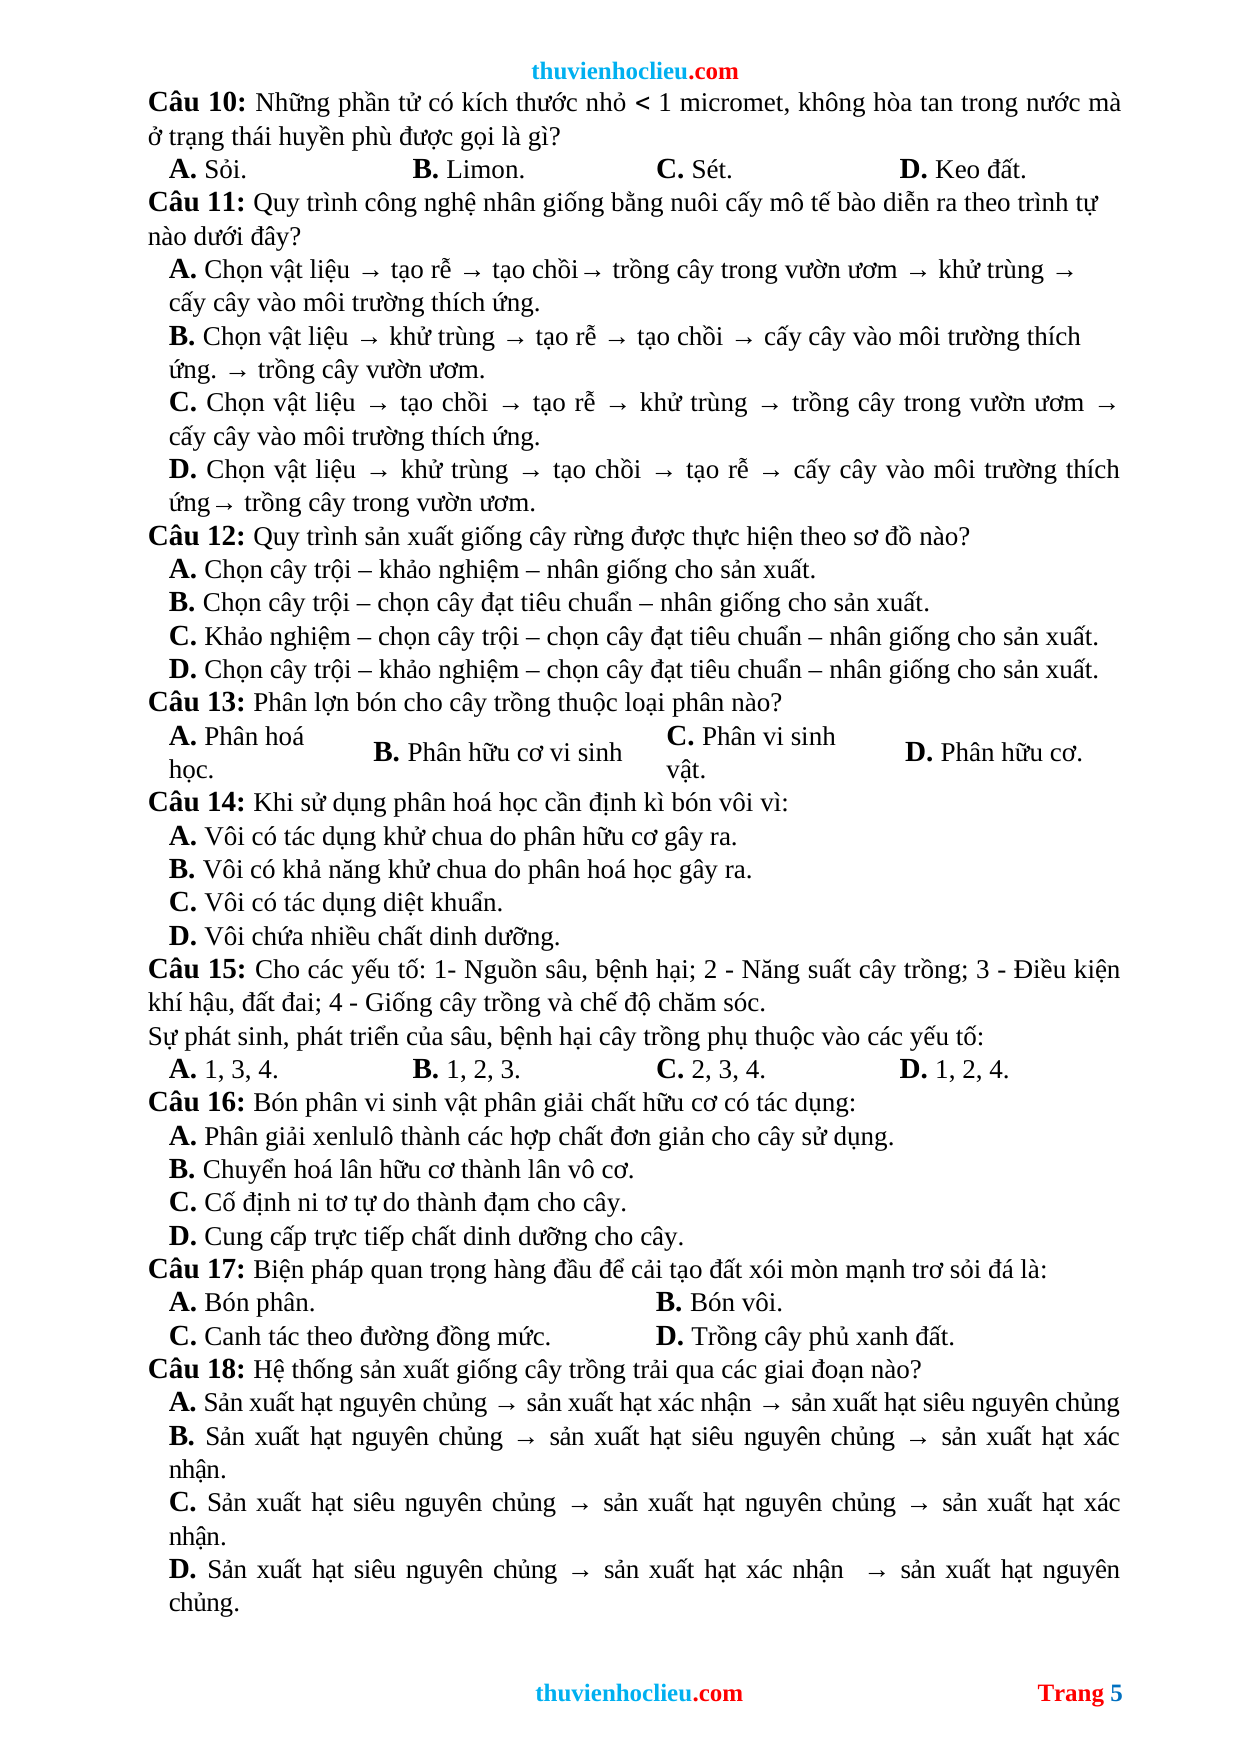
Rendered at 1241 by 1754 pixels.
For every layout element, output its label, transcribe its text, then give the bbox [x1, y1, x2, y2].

text Câu 10: Những phần tử có kích thước nhỏ  1 micromet, không hòa tan trong nước mà ở trạng thái huyền phù được gọi là gì? [148, 85, 1122, 152]
table_header A. Sản xuất hạt nguyên chủng → sản xuất hạt xác nhận → sản xuất hạt siêu nguyên chủng [157, 1385, 1132, 1418]
table_header B. Phân hữu cơ vi sinh [362, 718, 655, 785]
table_header A. Chọn cây trội – khảo nghiệm – nhân giống cho sản xuất. [157, 552, 1132, 585]
table_header A. Chọn vật liệu → tạo rễ → tạo chồi→ trồng cây trong vườn ươm → khử trùng → cấy cây vào môi trường thích ứng. [157, 252, 1132, 318]
table_cell D. Vôi chứa nhiều chất dinh dưỡng. [157, 918, 1132, 952]
table_cell C. Cố định ni tơ tự do thành đạm cho cây. [157, 1185, 1132, 1218]
table_header B. Bón vôi. [644, 1285, 1132, 1318]
table_cell B. Sản xuất hạt nguyên chủng → sản xuất hạt siêu nguyên chủng → sản xuất hạt xác nhận. [157, 1418, 1132, 1485]
table_header C. Phân vi sinh vật. [655, 718, 893, 785]
table_cell B. Chọn vật liệu → khử trùng → tạo rễ → tạo chồi → cấy cây vào môi trường thích ứng. → trồng cây vườn ươm. [157, 318, 1132, 385]
table_cell C. Chọn vật liệu → tạo chồi → tạo rễ → khử trùng → trồng cây trong vườn ươm → cấy cây vào môi trường thích ứng. [157, 385, 1132, 452]
table_cell D. Sản xuất hạt siêu nguyên chủng → sản xuất hạt xác nhận → sản xuất hạt nguyên chủng. [157, 1552, 1132, 1618]
table_header A. Phân hoá học. [157, 718, 362, 785]
table_header A. Bón phân. [157, 1285, 644, 1318]
text Câu 14: Khi sử dụng phân hoá học cần định kì bón vôi vì: [148, 785, 1122, 818]
table_cell D. Trồng cây phủ xanh đất. [644, 1318, 1132, 1352]
text Câu 11: Quy trình công nghệ nhân giống bằng nuôi cấy mô tế bào diễn ra theo trình tự nào dưới đây? [148, 185, 1122, 252]
table_header C. Sét. [645, 152, 888, 185]
table_cell C. Sản xuất hạt siêu nguyên chủng → sản xuất hạt nguyên chủng → sản xuất hạt xác nhận. [157, 1485, 1132, 1552]
table_header D. Phân hữu cơ. [894, 718, 1132, 785]
text Sự phát sinh, phát triển của sâu, bệnh hại cây trồng phụ thuộc vào các yếu tố: [148, 1018, 1122, 1052]
table_header A. Vôi có tác dụng khử chua do phân hữu cơ gây ra. [157, 818, 1132, 852]
text Câu 13: Phân lợn bón cho cây trồng thuộc loại phân nào? [148, 685, 1122, 718]
table_cell B. Chuyển hoá lân hữu cơ thành lân vô cơ. [157, 1152, 1132, 1185]
table_header B. 1, 2, 3. [401, 1052, 644, 1085]
table_header A. 1, 3, 4. [157, 1052, 401, 1085]
text Câu 18: Hệ thống sản xuất giống cây trồng trải qua các giai đoạn nào? [148, 1352, 1122, 1385]
table_cell C. Khảo nghiệm – chọn cây trội – chọn cây đạt tiêu chuẩn – nhân giống cho sản xuất. [157, 618, 1132, 652]
text Câu 15: Cho các yếu tố: 1- Nguồn sâu, bệnh hại; 2 - Năng suất cây trồng; 3 - Điều kiện khí hậu, đất đai; 4 - Giống cây trồng và chế độ chăm sóc. [148, 952, 1122, 1018]
table_cell D. Chọn vật liệu → khử trùng → tạo chồi → tạo rễ → cấy cây vào môi trường thích ứng→ trồng cây trong vườn ươm. [157, 452, 1132, 518]
table_cell D. Cung cấp trực tiếp chất dinh dưỡng cho cây. [157, 1218, 1132, 1252]
text Câu 17: Biện pháp quan trọng hàng đầu để cải tạo đất xói mòn mạnh trơ sỏi đá là: [148, 1252, 1122, 1285]
table_header D. 1, 2, 4. [888, 1052, 1132, 1085]
table_header B. Limon. [401, 152, 644, 185]
table_header A. Sỏi. [157, 152, 401, 185]
table_header C. 2, 3, 4. [645, 1052, 888, 1085]
table_header D. Keo đất. [888, 152, 1132, 185]
table_cell C. Vôi có tác dụng diệt khuẩn. [157, 885, 1132, 918]
table_cell D. Chọn cây trội – khảo nghiệm – chọn cây đạt tiêu chuẩn – nhân giống cho sản xuất. [157, 652, 1132, 685]
text Câu 16: Bón phân vi sinh vật phân giải chất hữu cơ có tác dụng: [148, 1085, 1122, 1118]
table_header A. Phân giải xenlulô thành các hợp chất đơn giản cho cây sử dụng. [157, 1118, 1132, 1152]
table_cell C. Canh tác theo đường đồng mức. [157, 1318, 644, 1352]
table_cell B. Chọn cây trội – chọn cây đạt tiêu chuẩn – nhân giống cho sản xuất. [157, 585, 1132, 618]
table_cell B. Vôi có khả năng khử chua do phân hoá học gây ra. [157, 852, 1132, 885]
text Câu 12: Quy trình sản xuất giống cây rừng được thực hiện theo sơ đồ nào? [148, 518, 1122, 552]
